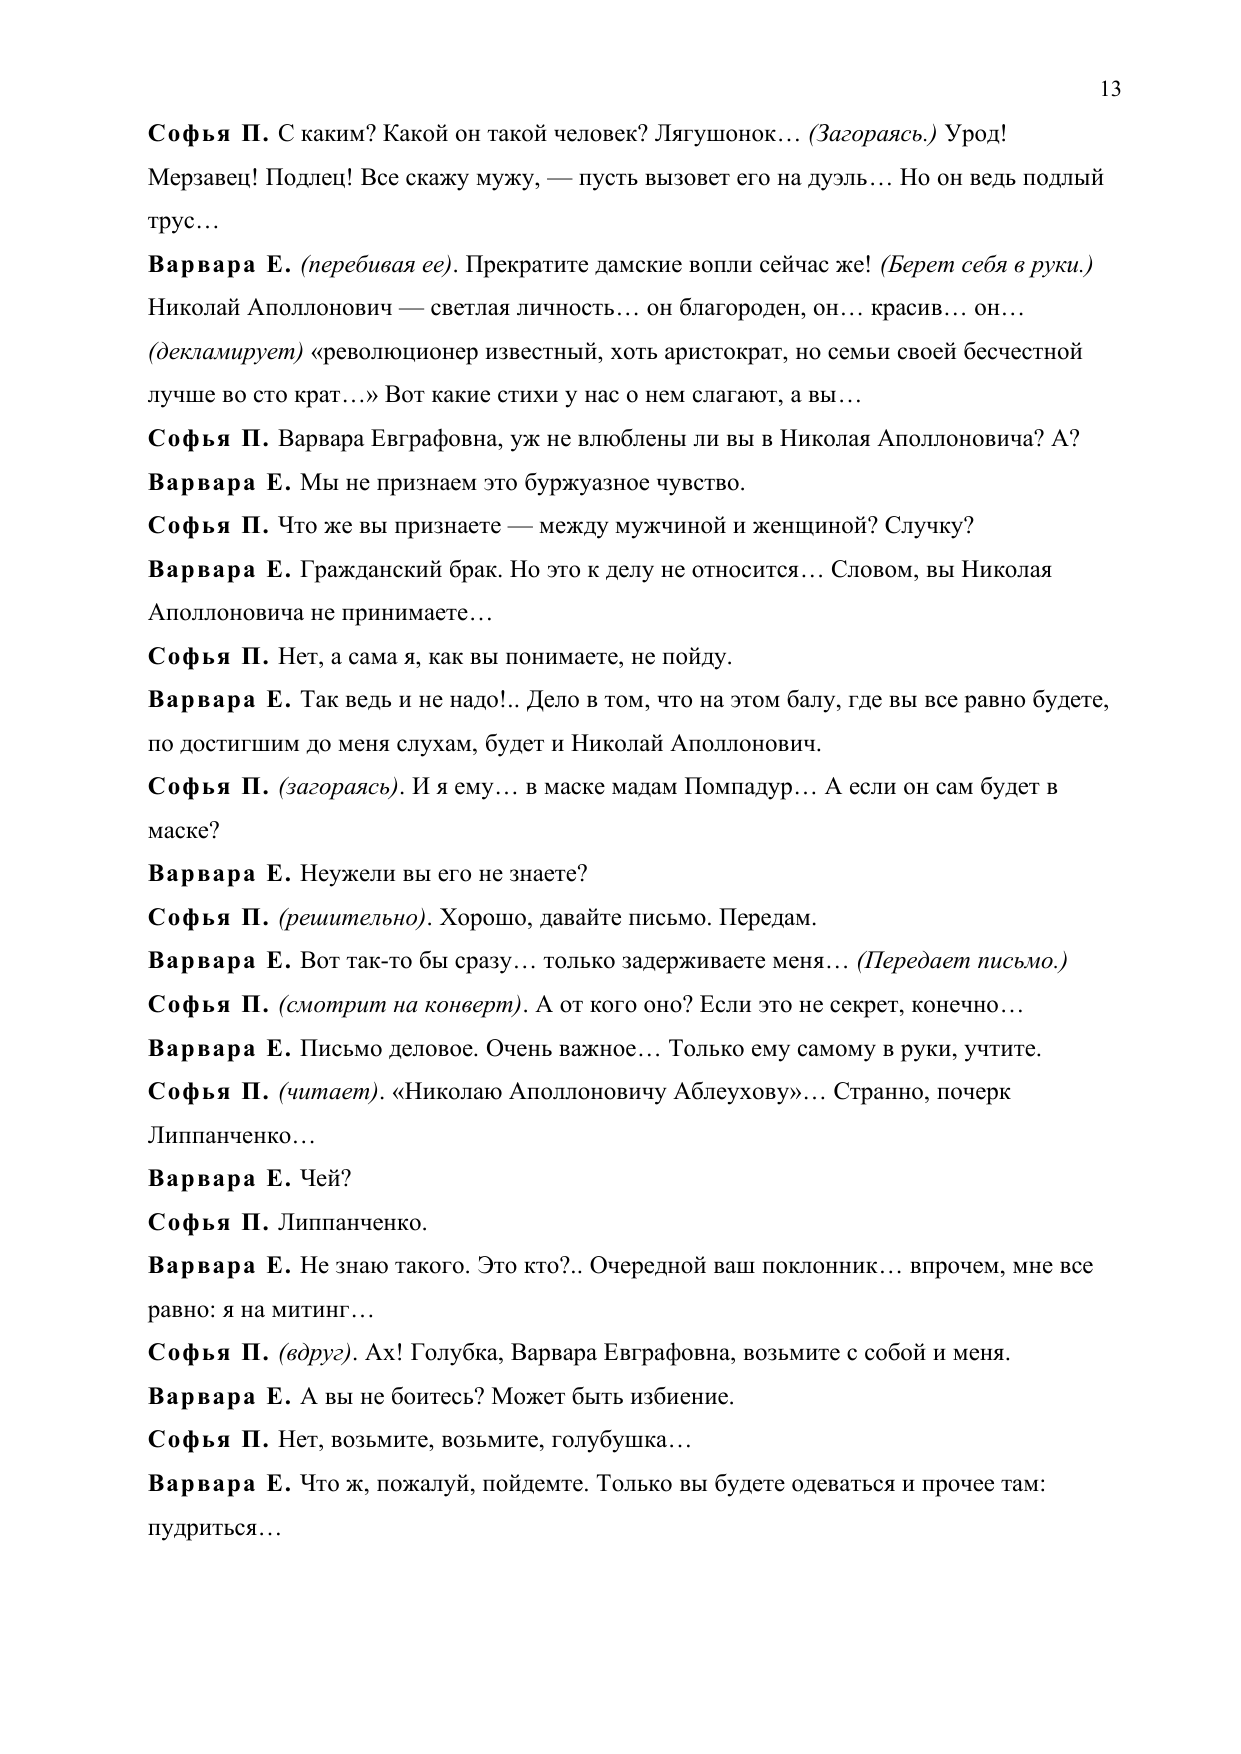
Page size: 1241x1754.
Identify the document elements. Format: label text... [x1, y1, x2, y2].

text Софья П. С каким? Какой он такой человек? Лягушонок (Загораясь.) Урод! Мерзавец! Подлец! Все скажу мужу, — пусть вызовет его на дуэль Но он ведь подлый трус [148, 118, 1122, 234]
text Варвара Е. Не знаю такого. Это кто?.. Очередной ваш поклонник впрочем, мне все равно: я на митинг [148, 1250, 1122, 1323]
text Софья П. Варвара Евграфовна, уж не влюблены ли вы в Николая Аполлоновича? А? [148, 423, 1122, 452]
text Софья П. (загораясь). И я ему в маске мадам Помпадур А если он сам будет в маске? [148, 771, 1122, 844]
text Софья П. Нет, возьмите, возьмите, голубушка [148, 1424, 1122, 1453]
text Софья П. (смотрит на конверт). А от кого оно? Если это не секрет, конечно [148, 989, 1122, 1018]
text Варвара Е. Мы не признаем это буржуазное чувство. [148, 466, 1122, 496]
text Софья П. Что же вы признаете — между мужчиной и женщиной? Случку? [148, 510, 1122, 539]
text Варвара Е. А вы не боитесь? Может быть избиение. [148, 1381, 1122, 1410]
text Варвара Е. (перебивая ее). Прекратите дамские вопли сейчас же! (Берет себя в руки.) Николай Аполлонович — светлая личность он благороден, он красив он (декламирует) революционер известный, хоть аристократ, но семьи своей бесчестной лучше во сто крат Вот какие стихи у нас о нем слагают, а вы [148, 249, 1122, 408]
text Варвара Е. Вот так-то бы сразу только задерживаете меня (Передает письмо.) [148, 945, 1122, 974]
text Варвара Е. Письмо деловое. Очень важное Только ему самому в руки, учтите. [148, 1032, 1122, 1062]
text Варвара Е. Что ж, пожалуй, пойдемте. Только вы будете одеваться и прочее там: пудриться [148, 1468, 1122, 1541]
text Софья П. Липпанченко. [148, 1207, 1122, 1236]
text Варвара Е. Чей? [148, 1163, 1122, 1192]
text Софья П. Нет, а сама я, как вы понимаете, не пойду. [148, 641, 1122, 670]
text Софья П. (решительно). Хорошо, давайте письмо. Передам. [148, 902, 1122, 931]
text Софья П. (читает). Николаю Аполлоновичу Аблеухову Странно, почерк Липпанченко [148, 1076, 1122, 1149]
text Софья П. (вдруг). Ах! Голубка, Варвара Евграфовна, возьмите с собой и меня. [148, 1337, 1122, 1366]
text Варвара Е. Так ведь и не надо!.. Дело в том, что на этом балу, где вы все равно будете, по достигшим до меня слухам, будет и Николай Аполлонович. [148, 684, 1122, 757]
text Варвара Е. Гражданский брак. Но это к делу не относится Словом, вы Николая Аполлоновича не принимаете [148, 553, 1122, 626]
text Варвара Е. Неужели вы его не знаете? [148, 858, 1122, 887]
